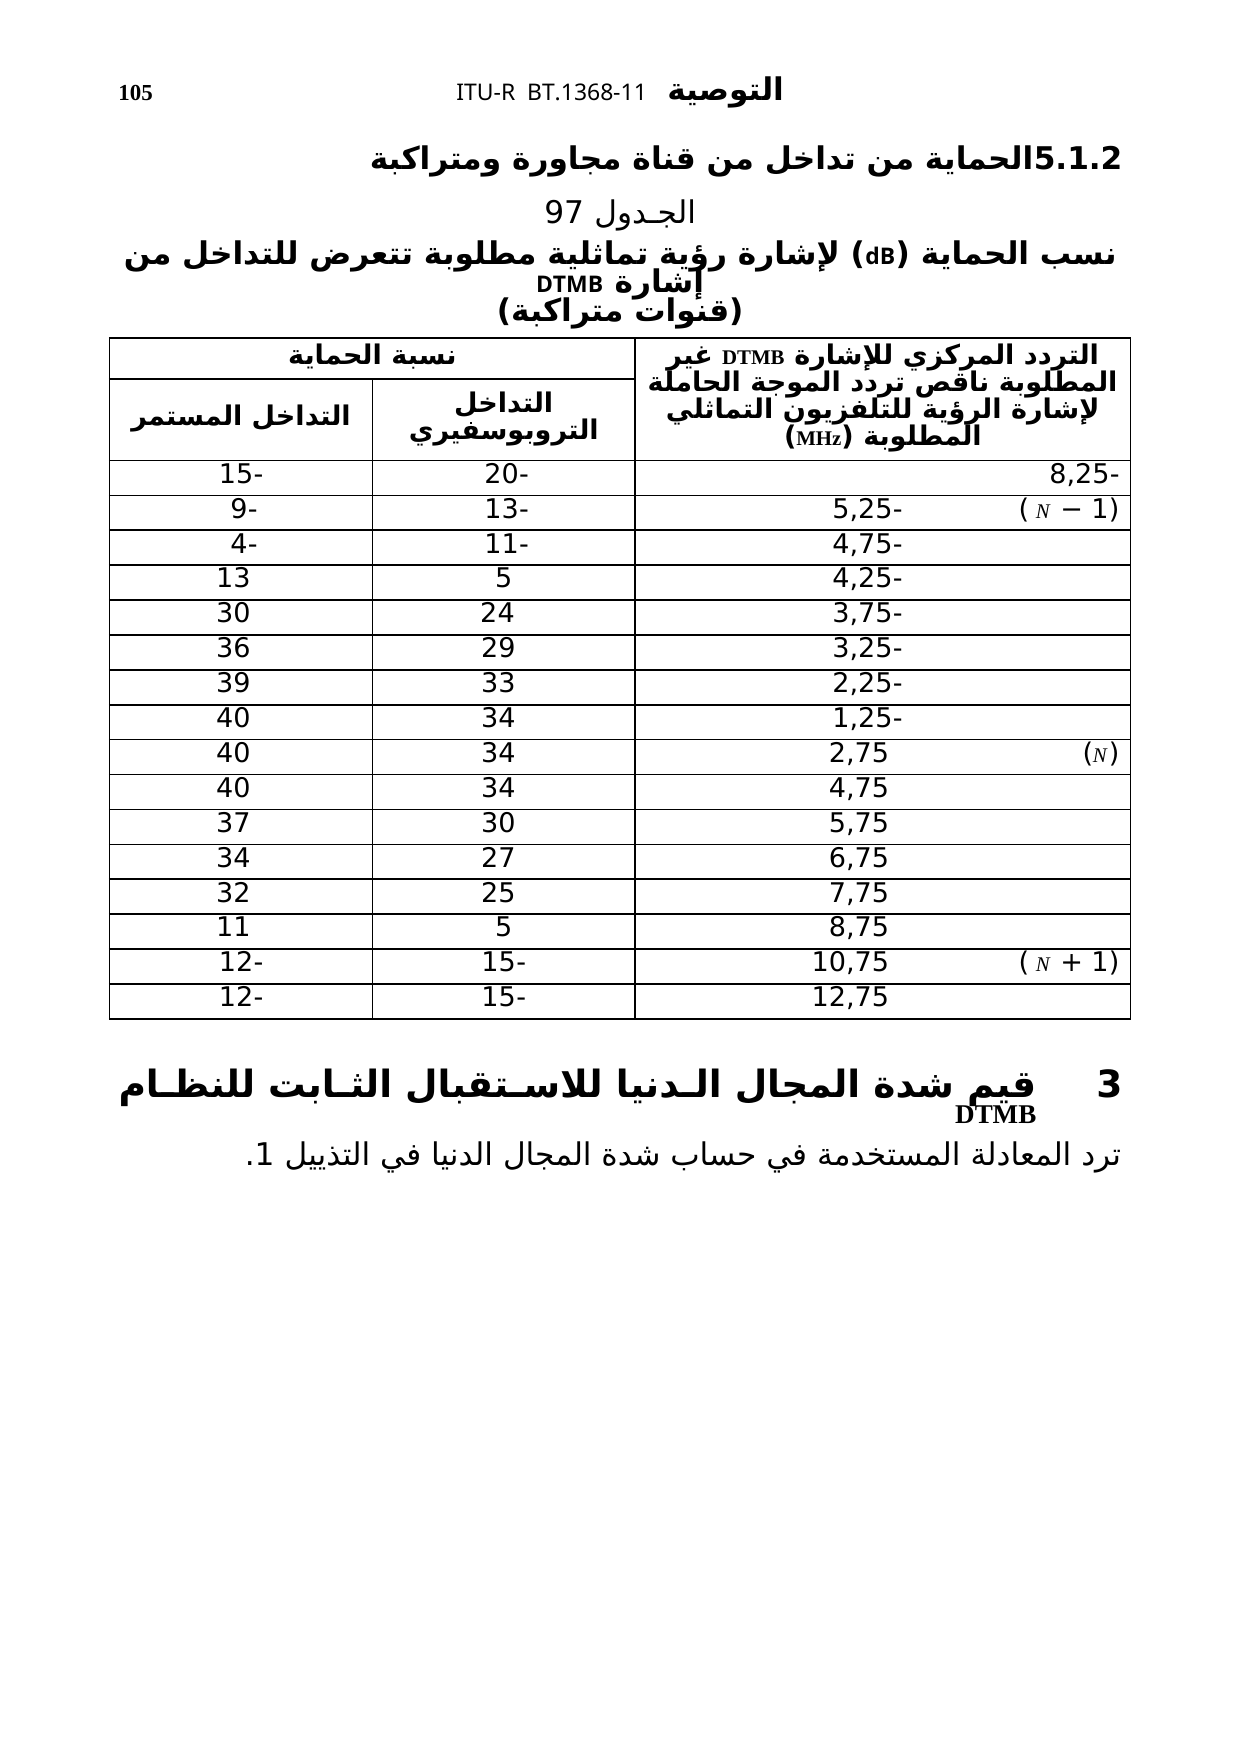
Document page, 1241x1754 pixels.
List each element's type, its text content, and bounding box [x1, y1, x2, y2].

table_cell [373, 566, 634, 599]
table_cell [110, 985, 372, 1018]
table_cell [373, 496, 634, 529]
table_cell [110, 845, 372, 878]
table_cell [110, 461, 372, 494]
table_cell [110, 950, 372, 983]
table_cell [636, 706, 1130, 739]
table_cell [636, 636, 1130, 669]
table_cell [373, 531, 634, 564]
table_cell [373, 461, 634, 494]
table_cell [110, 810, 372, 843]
title نسب الحماية (dB) لإشارة رؤية تماثلية مطلوبة تتعرض للتداخل من إشارة DTMB (قنوات متراكبة) [118, 241, 1122, 329]
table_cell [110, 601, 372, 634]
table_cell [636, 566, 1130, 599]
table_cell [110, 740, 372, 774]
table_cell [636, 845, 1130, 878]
subtitle 5.1.2 الحماية من تداخل من قناة مجاورة ومتراكبة [118, 148, 1123, 175]
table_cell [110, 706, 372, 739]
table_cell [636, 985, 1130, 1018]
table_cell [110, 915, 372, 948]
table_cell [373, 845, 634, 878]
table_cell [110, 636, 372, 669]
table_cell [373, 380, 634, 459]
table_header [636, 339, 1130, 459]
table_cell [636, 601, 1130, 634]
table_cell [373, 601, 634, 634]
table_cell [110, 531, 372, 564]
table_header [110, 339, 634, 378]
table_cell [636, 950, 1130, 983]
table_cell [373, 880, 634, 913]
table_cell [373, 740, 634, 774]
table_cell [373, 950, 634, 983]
subtitle 3 قيم شدة المجال الدنيا للاستقبال الثابت للنظام DTMB [118, 1069, 1123, 1129]
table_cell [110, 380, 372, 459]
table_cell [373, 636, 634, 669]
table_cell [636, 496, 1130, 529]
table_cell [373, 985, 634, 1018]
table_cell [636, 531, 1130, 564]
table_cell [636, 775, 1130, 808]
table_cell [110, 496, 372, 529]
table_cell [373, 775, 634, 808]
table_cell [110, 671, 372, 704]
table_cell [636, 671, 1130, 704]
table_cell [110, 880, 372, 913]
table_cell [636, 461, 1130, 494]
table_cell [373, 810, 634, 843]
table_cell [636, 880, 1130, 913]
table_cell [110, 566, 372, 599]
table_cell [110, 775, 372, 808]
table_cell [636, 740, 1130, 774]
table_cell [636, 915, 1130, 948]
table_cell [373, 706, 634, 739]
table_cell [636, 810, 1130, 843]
text ترد المعادلة المستخدمة في حساب شدة المجال الدنيا في التذييل 1. [118, 1142, 1122, 1171]
text الجـدول 97 [118, 200, 1122, 229]
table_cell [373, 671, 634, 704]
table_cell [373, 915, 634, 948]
